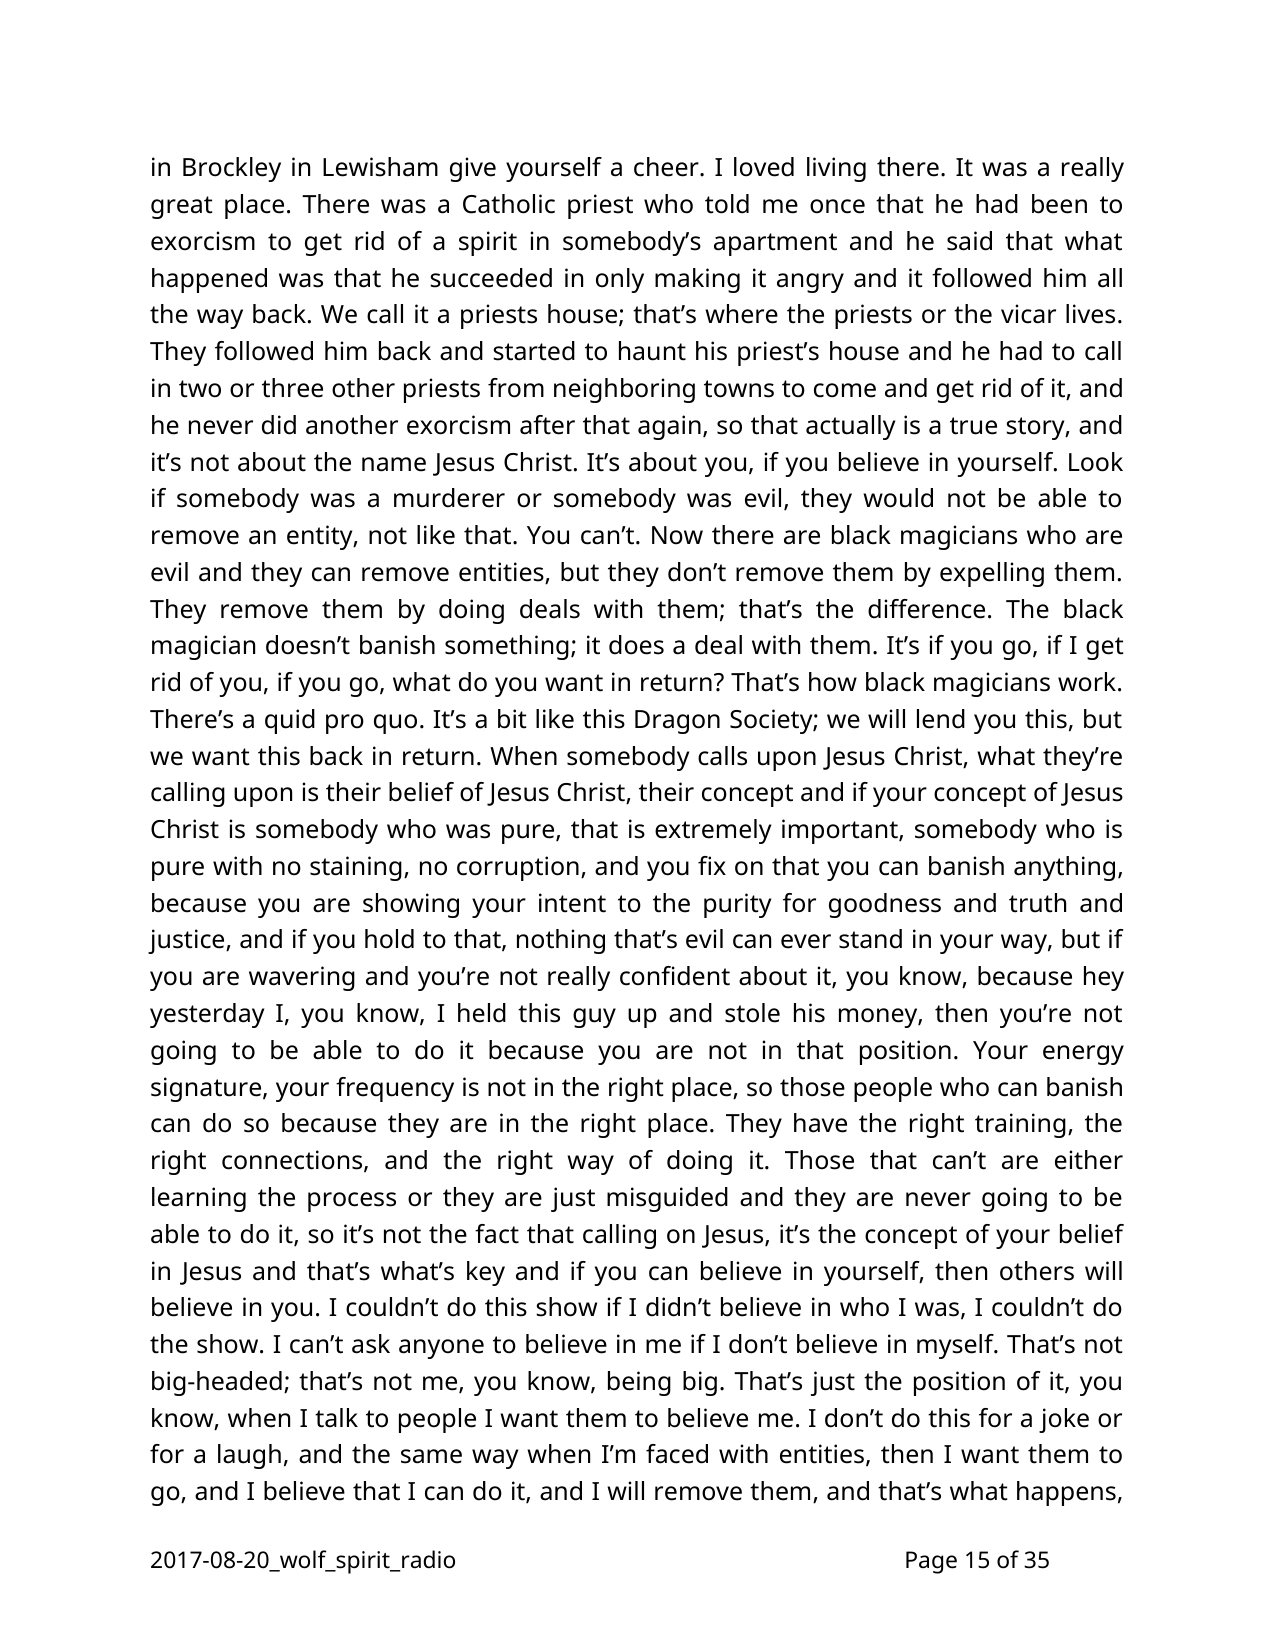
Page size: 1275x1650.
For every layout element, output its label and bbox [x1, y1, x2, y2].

text [150, 150, 1125, 1508]
